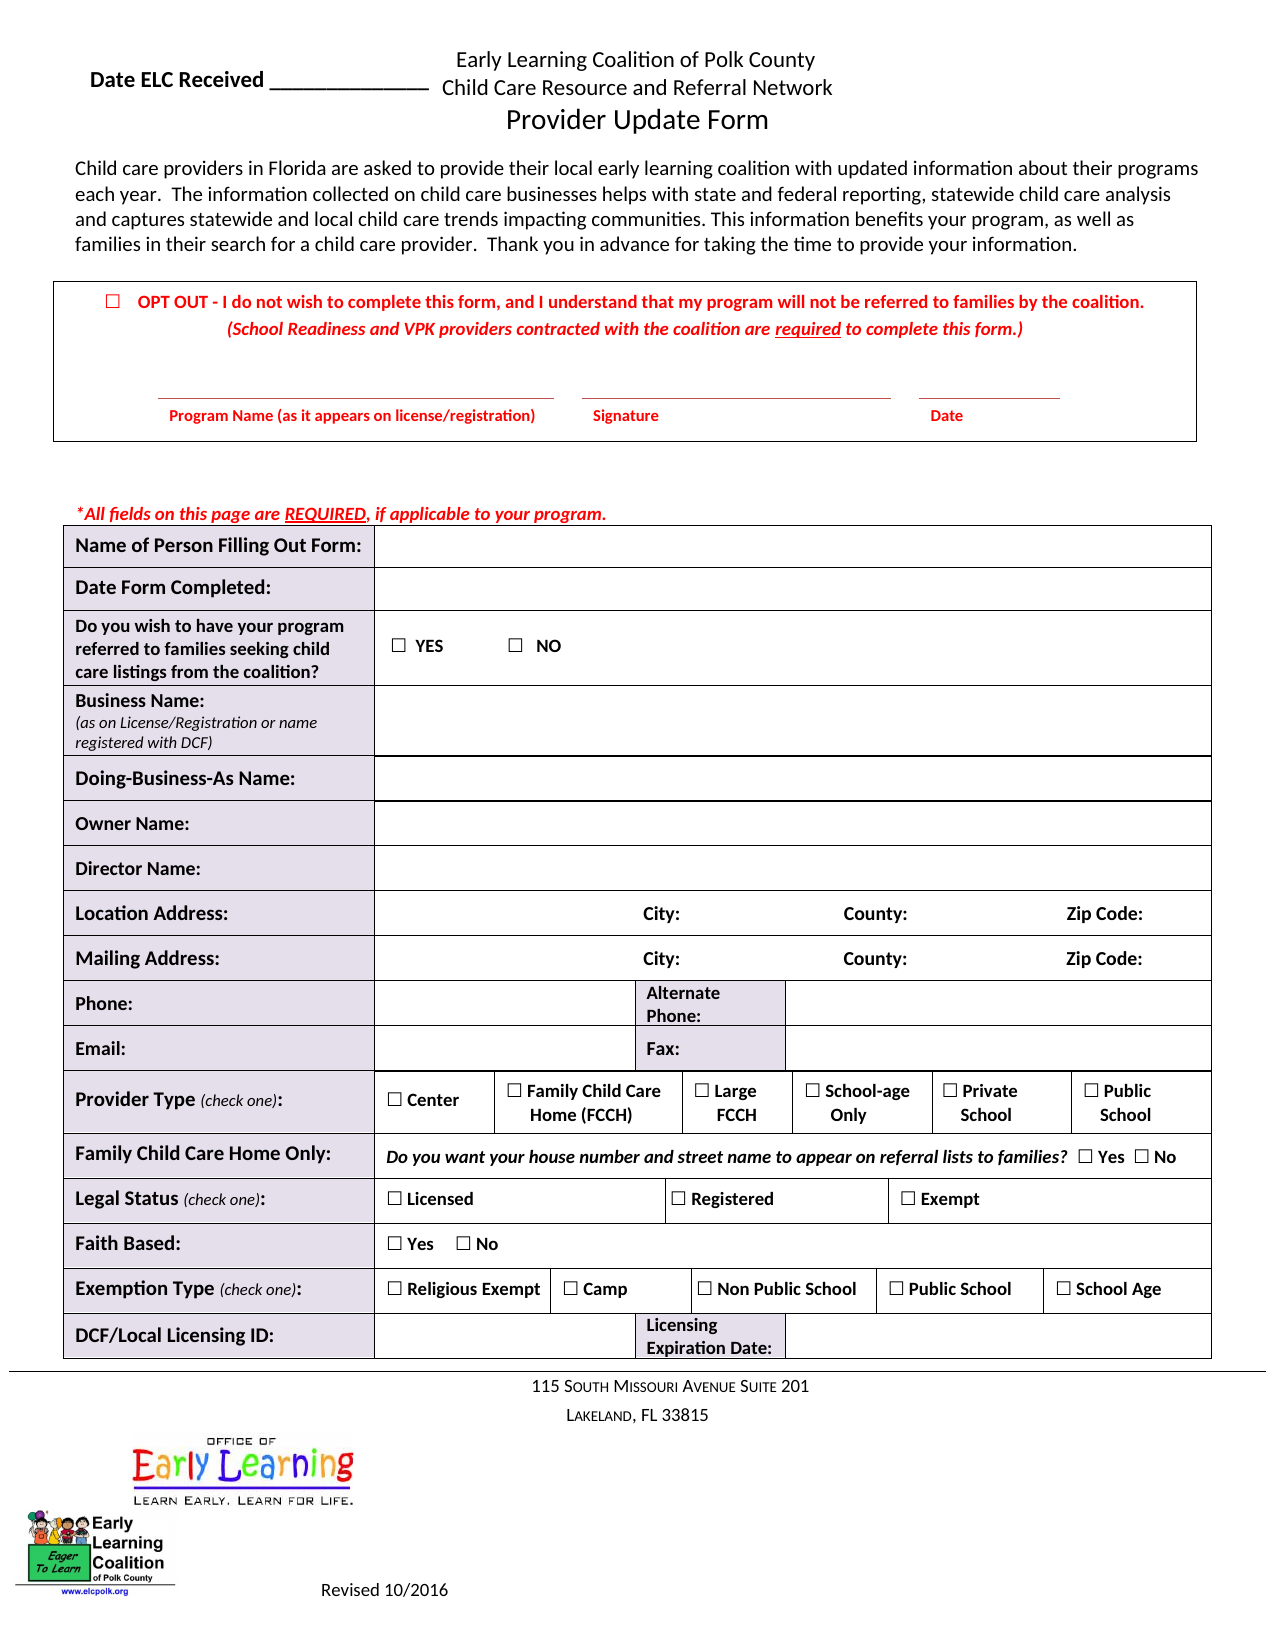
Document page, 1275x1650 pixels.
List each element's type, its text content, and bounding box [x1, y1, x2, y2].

table_cell Private School [933, 1072, 1071, 1132]
table_cell Camp [551, 1269, 691, 1312]
table_cell Exemption Type (check one): [64, 1269, 374, 1312]
table_header [375, 526, 1211, 567]
table_cell Do you want your house number and street name to appear on referral lists to families? Yes No [375, 1134, 1211, 1177]
picture [132, 1432, 354, 1508]
table_cell Location Address: [64, 891, 374, 935]
table_cell DCF/Local Licensing ID: [64, 1314, 374, 1357]
table_cell YES NO [375, 611, 1211, 685]
table_cell Faith Based: [64, 1224, 374, 1267]
table_cell [375, 757, 1211, 800]
table_cell School Age [1044, 1269, 1211, 1312]
table_cell Fax: [636, 1026, 785, 1070]
table_cell [375, 568, 1211, 610]
table_cell [786, 1026, 1211, 1070]
table_cell Mailing Address: [64, 936, 374, 980]
table_cell Licensed [375, 1179, 665, 1222]
table_cell School-age Only [793, 1072, 932, 1132]
table_cell [375, 981, 635, 1025]
table_cell Public School [877, 1269, 1043, 1312]
table_cell Center [375, 1072, 494, 1132]
table_cell Religious Exempt [375, 1269, 550, 1312]
table_cell Business Name: (as on License/Registration or name registered with DCF) [64, 686, 374, 755]
table_cell [375, 802, 1211, 845]
table_cell Registered [666, 1179, 888, 1222]
table_cell Alternate Phone: [636, 981, 785, 1025]
table_cell [375, 1314, 635, 1357]
table_cell Large FCCH [683, 1072, 792, 1132]
table_cell Do you wish to have your program referred to families seeking child care listings from the coalition? [64, 611, 374, 685]
table_cell Exempt [889, 1179, 1211, 1222]
table_cell Provider Type (check one): [64, 1071, 374, 1132]
table_header OPT OUT - I do not wish to complete this form, and I understand that my program will not be referred to families by the coalition. (School Readiness and VPK providers contracted with the coalition are required to complete this form.) [54, 282, 1196, 441]
table_cell City: County: Zip Code: [375, 936, 1211, 980]
table_cell City: County: Zip Code: [375, 891, 1211, 935]
table_cell Licensing Expiration Date: [717, 1314, 785, 1357]
table_cell [375, 686, 1211, 755]
table_cell Owner Name: [64, 801, 374, 845]
text Child care providers in Florida are asked to provide their local early learning coalition with updated information about their programs each year. The information collected on child care businesses helps with state and federal reporting, statewide child care analysis and captures statewide and local child care trends impacting communities. This information benefits your program, as well as families in their search for a child care provider. Thank you in advance for taking the time to provide your information. [75, 155, 1200, 257]
table_cell Non Public School [692, 1269, 876, 1312]
table_cell [786, 981, 1211, 1025]
table_cell Date Form Completed: [64, 568, 374, 610]
table_cell Family Child Care Home Only: [64, 1134, 374, 1177]
table_cell Email: [64, 1026, 374, 1070]
table_cell [375, 846, 1211, 890]
text *All fields on this page are REQUIRED, if applicable to your program. [75, 502, 1200, 525]
table_cell Legal Status (check one): [64, 1179, 374, 1222]
table_cell Yes No [375, 1224, 1211, 1267]
table_header Name of Person Filling Out Form: [64, 526, 374, 567]
table_cell Public School [1072, 1072, 1211, 1132]
table_cell Family Child Care Home (FCCH) [495, 1072, 682, 1132]
table_cell [375, 1026, 635, 1070]
table_cell Director Name: [64, 846, 374, 890]
table_cell Phone: [64, 981, 374, 1025]
table_cell Doing-Business-As Name: [64, 756, 374, 800]
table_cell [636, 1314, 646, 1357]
table_cell [786, 1314, 1211, 1357]
